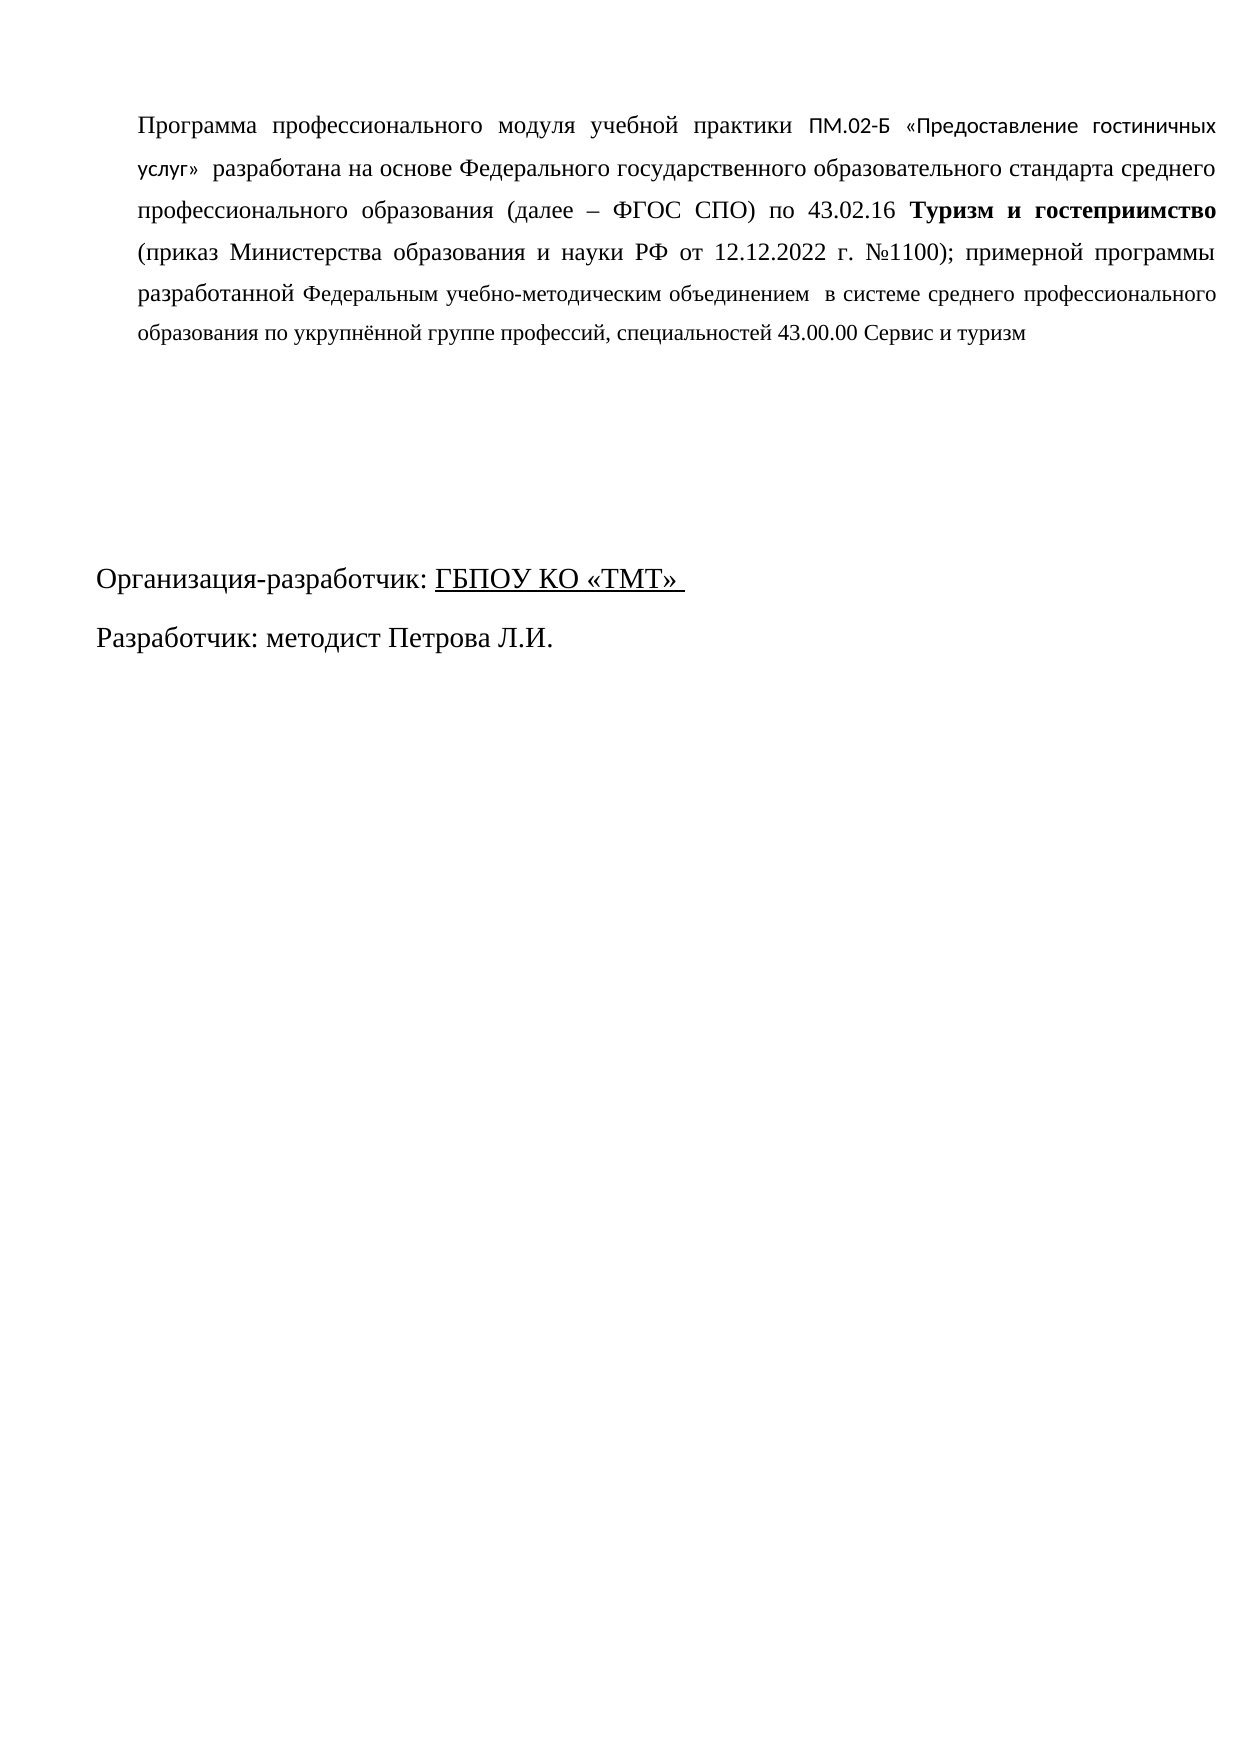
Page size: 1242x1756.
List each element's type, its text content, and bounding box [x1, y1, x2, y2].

text Программа профессионального модуля учебной практики ПМ.02-Б «Предоставление гостиничных услуг» разработана на основе Федерального государственного образовательного стандарта среднего профессионального образования (далее – ФГОС СПО) по 43.02.16 Туризм и гостеприимство (приказ Министерства образования и науки РФ от 12.12.2022 г. №1100); примерной программы разработанной Федеральным учебно-методическим объединением в системе среднего профессионального образования по укрупнённой группе профессий, специальностей 43.00.00 Сервис и туризм [137, 110, 1217, 346]
text Организация-разработчик: ГБПОУ КО «ТМТ» [96, 561, 1217, 594]
text Разработчик: методист Петрова Л.И. [96, 620, 1217, 654]
